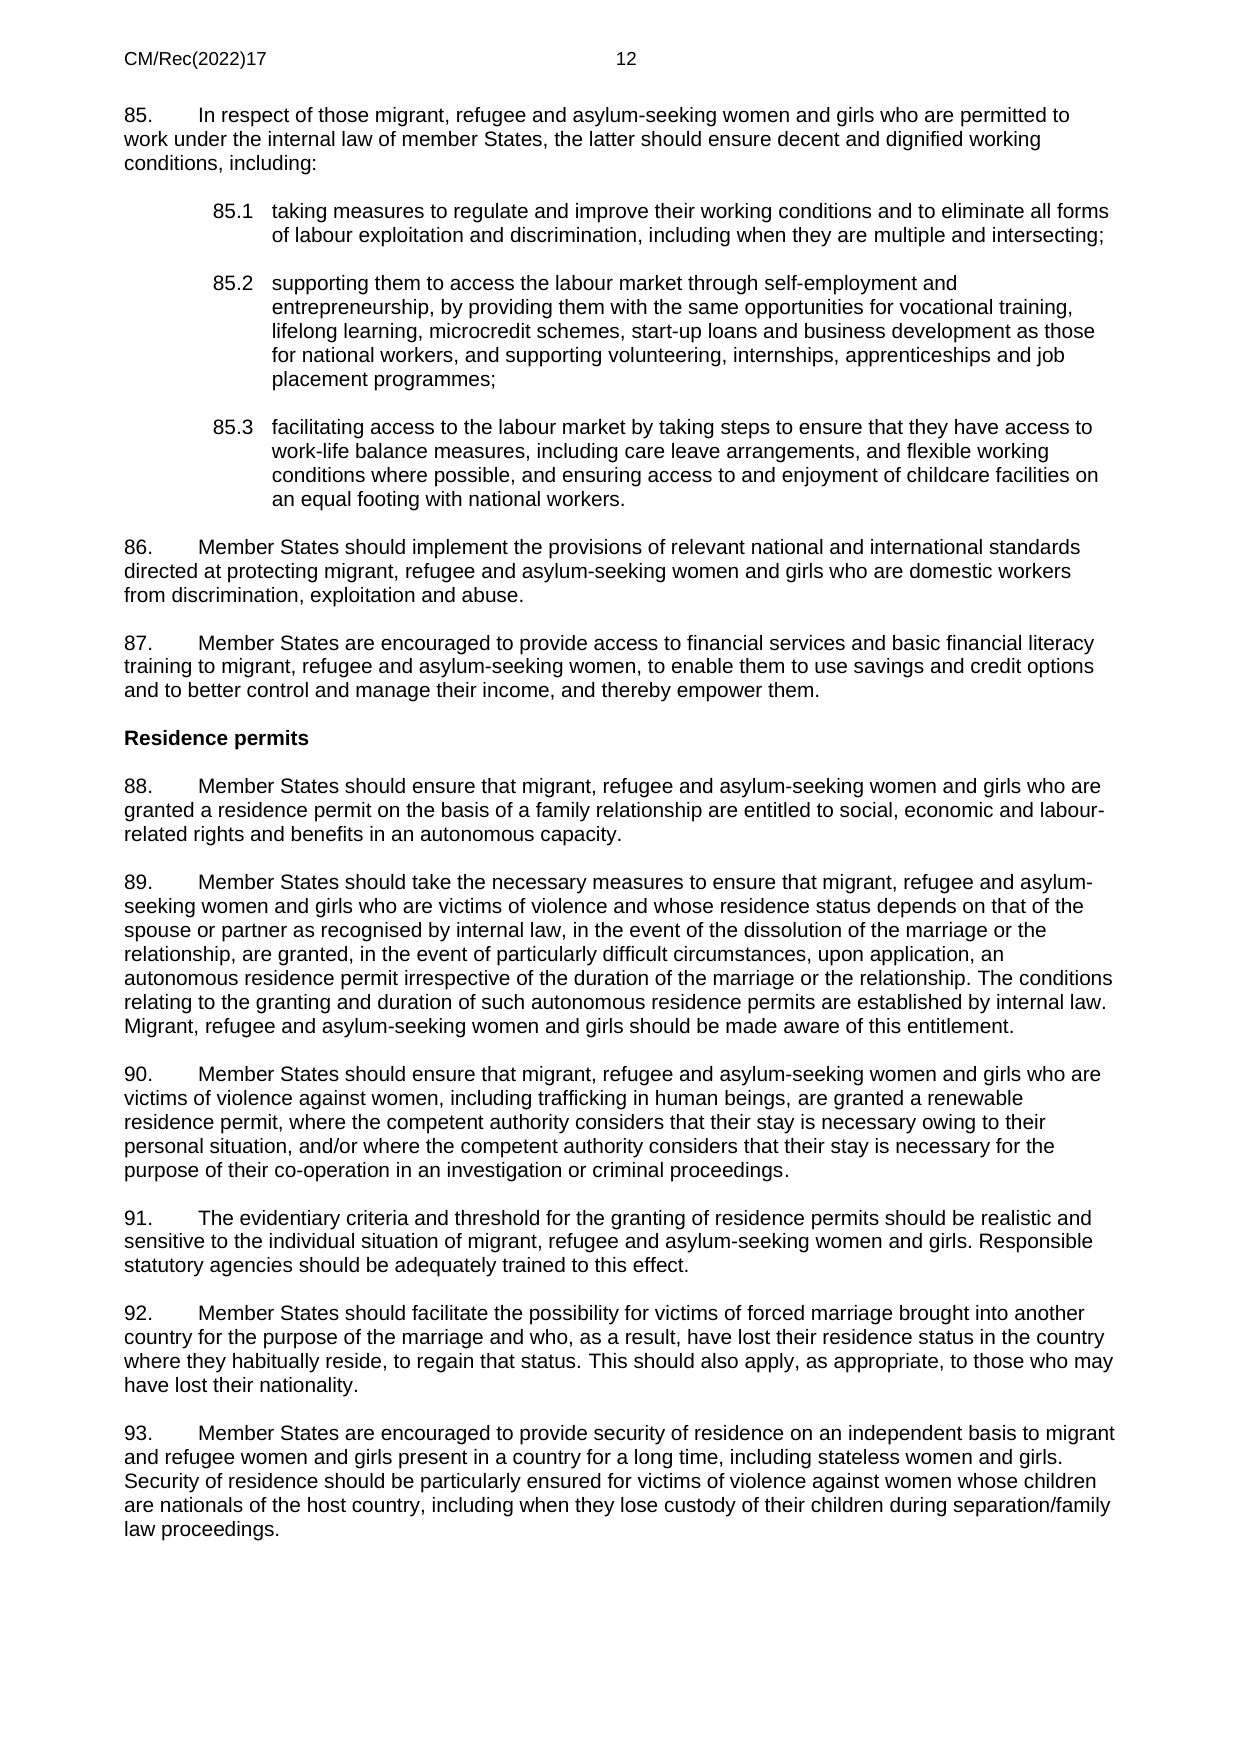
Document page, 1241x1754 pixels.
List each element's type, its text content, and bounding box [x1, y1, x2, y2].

list Member States should ensure that migrant, refugee and asylum-seeking women and girls who are victims of violence against women, including trafficking in human beings, are granted a renewable residence permit, where the competent authority considers that their stay is necessary owing to their personal situation, and/or where the competent authority considers that their stay is necessary for the purpose of their co-operation in an investigation or criminal proceedings. [124, 1062, 1119, 1181]
list In respect of those migrant, refugee and asylum-seeking women and girls who are permitted to work under the internal law of member States, the latter should ensure decent and dignified working conditions, including: [124, 103, 1119, 175]
list facilitating access to the labour market by taking steps to ensure that they have access to work-life balance measures, including care leave arrangements, and flexible working conditions where possible, and ensuring access to and enjoyment of childcare facilities on an equal footing with national workers. [213, 415, 1119, 511]
text Residence permits [124, 726, 1119, 750]
list Member States are encouraged to provide security of residence on an independent basis to migrant and refugee women and girls present in a country for a long time, including stateless women and girls. Security of residence should be particularly ensured for victims of violence against women whose children are nationals of the host country, including when they lose custody of their children during separation/family law proceedings. [124, 1421, 1119, 1541]
list The evidentiary criteria and threshold for the granting of residence permits should be realistic and sensitive to the individual situation of migrant, refugee and asylum-seeking women and girls. Responsible statutory agencies should be adequately trained to this effect. [124, 1205, 1119, 1277]
list taking measures to regulate and improve their working conditions and to eliminate all forms of labour exploitation and discrimination, including when they are multiple and intersecting; [213, 199, 1119, 247]
list Member States should take the necessary measures to ensure that migrant, refugee and asylum-seeking women and girls who are victims of violence and whose residence status depends on that of the spouse or partner as recognised by internal law, in the event of the dissolution of the marriage or the relationship, are granted, in the event of particularly difficult circumstances, upon application, an autonomous residence permit irrespective of the duration of the marriage or the relationship. The conditions relating to the granting and duration of such autonomous residence permits are established by internal law. Migrant, refugee and asylum-seeking women and girls should be made aware of this entitlement. [124, 870, 1119, 1038]
list Member States should implement the provisions of relevant national and international standards directed at protecting migrant, refugee and asylum-seeking women and girls who are domestic workers from discrimination, exploitation and abuse. [124, 534, 1119, 606]
list Member States should facilitate the possibility for victims of forced marriage brought into another country for the purpose of the marriage and who, as a result, have lost their residence status in the country where they habitually reside, to regain that status. This should also apply, as appropriate, to those who may have lost their nationality. [124, 1301, 1119, 1397]
list Member States should ensure that migrant, refugee and asylum-seeking women and girls who are granted a residence permit on the basis of a family relationship are entitled to social, economic and labour-related rights and benefits in an autonomous capacity. [124, 774, 1119, 846]
list Member States are encouraged to provide access to financial services and basic financial literacy training to migrant, refugee and asylum-seeking women, to enable them to use savings and credit options and to better control and manage their income, and thereby empower them. [124, 630, 1119, 702]
list supporting them to access the labour market through self-employment and entrepreneurship, by providing them with the same opportunities for vocational training, lifelong learning, microcredit schemes, start-up loans and business development as those for national workers, and supporting volunteering, internships, apprenticeships and job placement programmes; [213, 271, 1119, 391]
